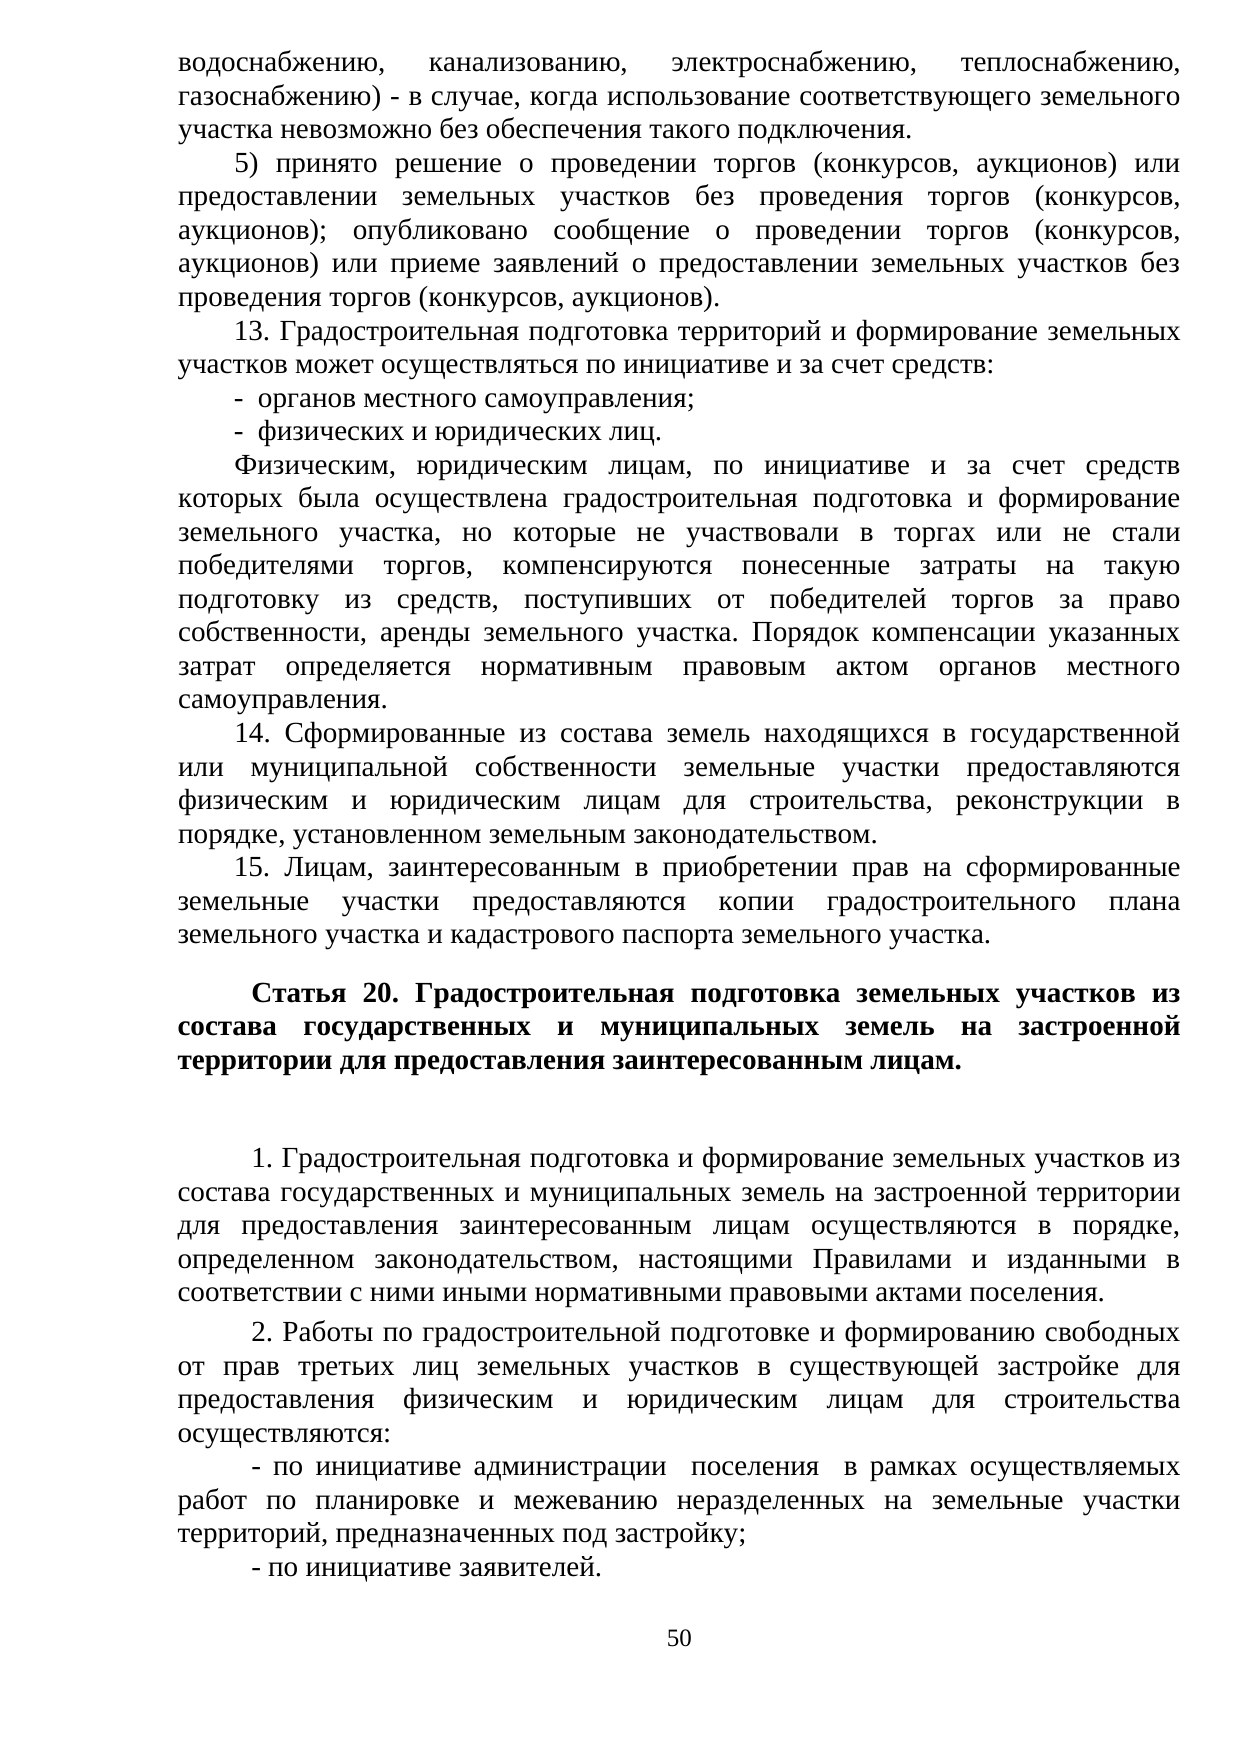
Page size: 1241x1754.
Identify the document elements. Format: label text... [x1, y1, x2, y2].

text 15. Лицам, заинтересованным в приобретении прав на сформированные земельные участки предоставляются копии градостроительного плана земельного участка и кадастрового паспорта земельного участка. [177, 849, 1181, 950]
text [178, 44, 1181, 145]
text 14. Сформированные из состава земель находящихся в государственной или муниципальной собственности земельные участки предоставляются физическим и юридическим лицам для строительства, реконструкции в порядке, установленном земельным законодательством. [178, 715, 1181, 849]
text 5) принято решение о проведении торгов (конкурсов, аукционов) или предоставлении земельных участков без проведения торгов (конкурсов, аукционов); опубликовано сообщение о проведении торгов (конкурсов, аукционов) или приеме заявлений о предоставлении земельных участков без проведения торгов (конкурсов, аукционов). [178, 145, 1181, 313]
text 13. Градостроительная подготовка территорий и формирование земельных участков может осуществляться по инициативе и за счет средств: [177, 313, 1181, 380]
text - по инициативе заявителей. [177, 1549, 1181, 1583]
subtitle 1. Градостроительная подготовка и формирование земельных участков из состава государственных и муниципальных земель на застроенной территории для предоставления заинтересованным лицам осуществляются в порядке, определенном законодательством, настоящими Правилами и изданными в соответствии с ними иными нормативными правовыми актами поселения. [177, 1140, 1181, 1308]
text Физическим, юридическим лицам, по инициативе и за счет средств которых была осуществлена градостроительная подготовка и формирование земельного участка, но которые не участвовали в торгах или не стали победителями торгов, компенсируются понесенные затраты на такую подготовку из средств, поступивших от победителей торгов за право собственности, аренды земельного участка. Порядок компенсации указанных затрат определяется нормативным правовым актом органов местного самоуправления. [178, 447, 1181, 715]
text - физических и юридических лиц. [177, 413, 1181, 447]
text 2. Работы по градостроительной подготовке и формированию свободных от прав третьих лиц земельных участков в существующей застройке для предоставления физическим и юридическим лицам для строительства осуществляются: [177, 1314, 1181, 1448]
text - органов местного самоуправления; [177, 380, 1181, 413]
text - по инициативе администрации поселения в рамках осуществляемых работ по планировке и межеванию неразделенных на земельные участки территорий, предназначенных под застройку; [177, 1448, 1181, 1549]
subtitle Статья 20. Градостроительная подготовка земельных участков из состава государственных и муниципальных земель на застроенной территории для предоставления заинтересованным лицам. [177, 975, 1181, 1076]
